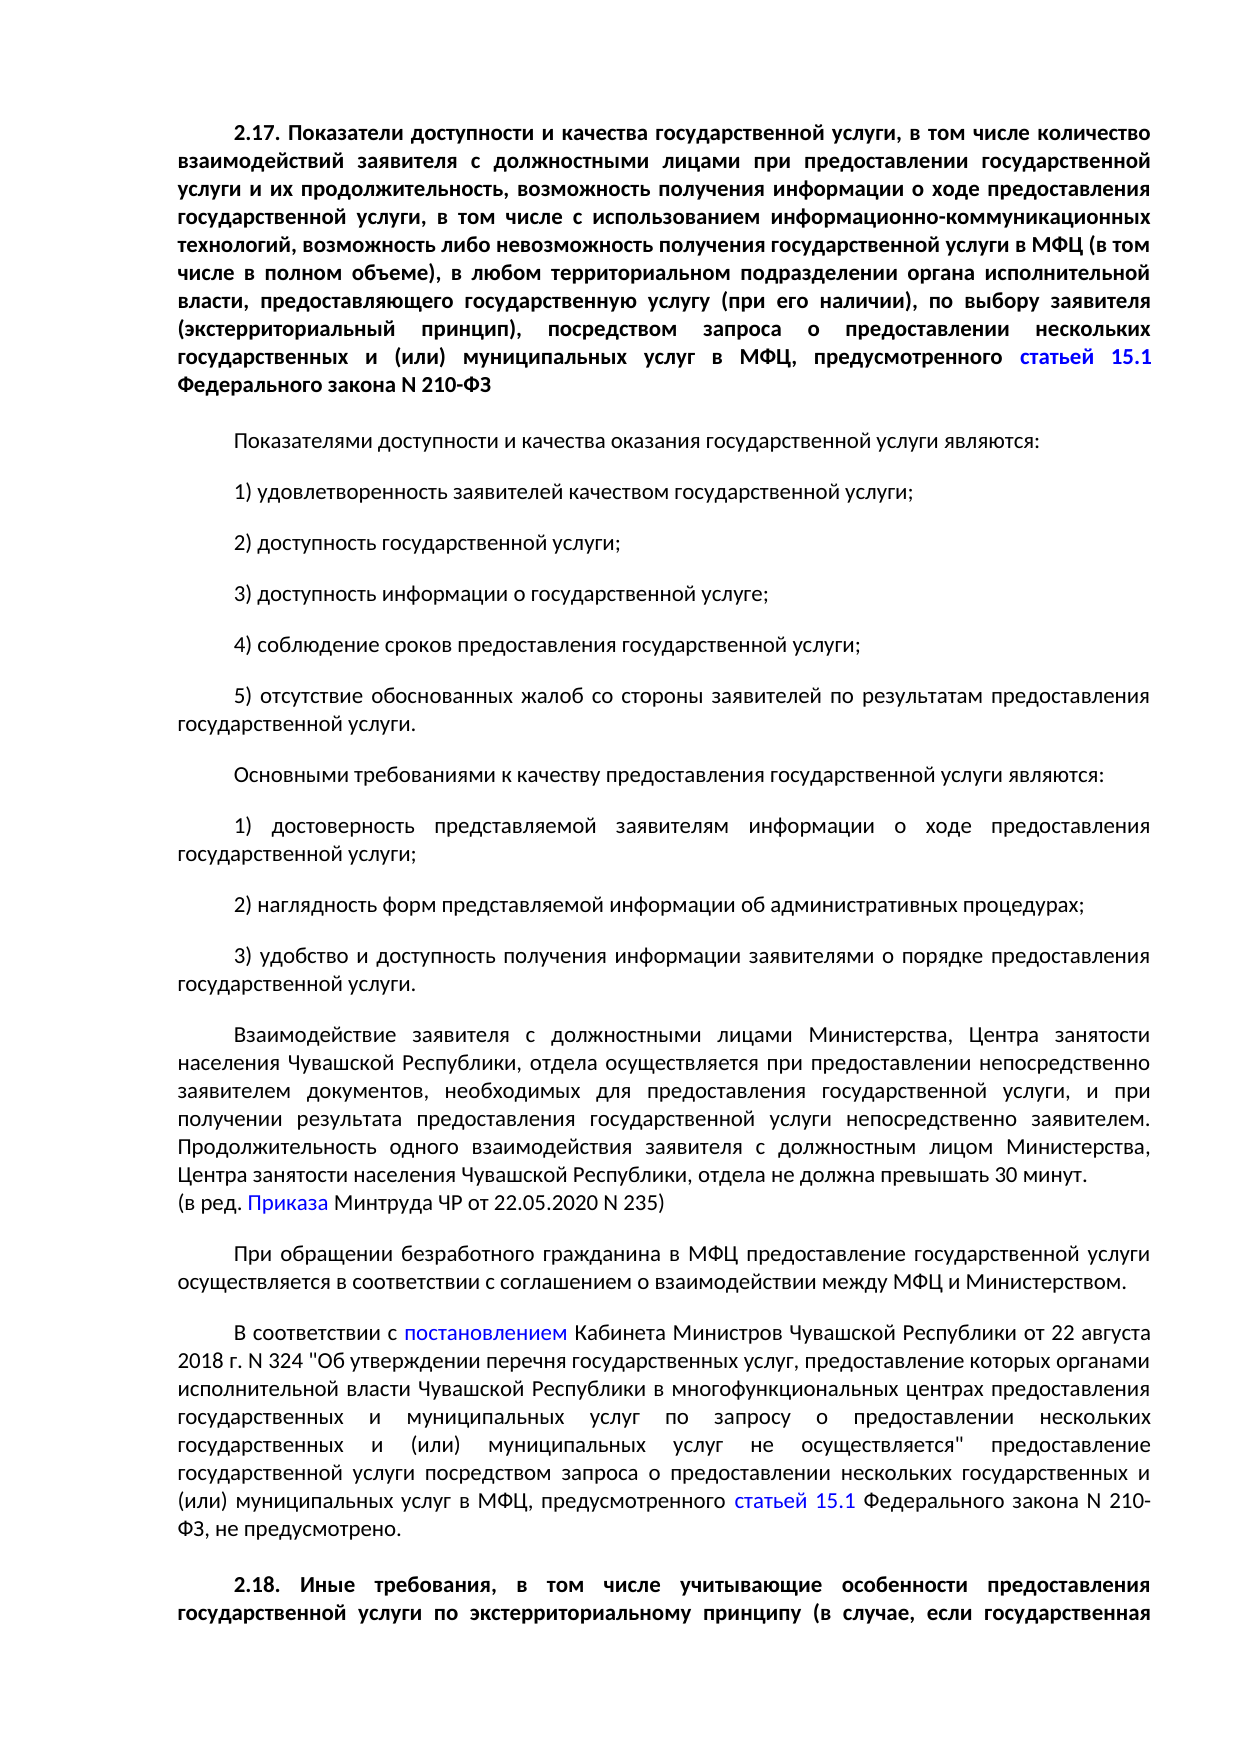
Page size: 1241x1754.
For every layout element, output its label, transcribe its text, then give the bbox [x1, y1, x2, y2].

text Основными требованиями к качеству предоставления государственной услуги являются: [177, 760, 1152, 788]
text 2) доступность государственной услуги; [177, 528, 1152, 556]
text 5) отсутствие обоснованных жалоб со стороны заявителей по результатам предоставления государственной услуги. [177, 681, 1152, 737]
text 3) доступность информации о государственной услуге; [177, 579, 1152, 607]
text Показателями доступности и качества оказания государственной услуги являются: [177, 426, 1152, 454]
text 1) достоверность представляемой заявителям информации о ходе предоставления государственной услуги; [177, 811, 1152, 867]
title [177, 1570, 1152, 1626]
text (в ред. Приказа Минтруда ЧР от 22.05.2020 N 235) [177, 1188, 1152, 1216]
text В соответствии с постановлением Кабинета Министров Чувашской Республики от 22 августа 2018 г. N 324 "Об утверждении перечня государственных услуг, предоставление которых органами исполнительной власти Чувашской Республики в многофункциональных центрах предоставления государственных и муниципальных услуг по запросу о предоставлении нескольких государственных и (или) муниципальных услуг не осуществляется" предоставление государственной услуги посредством запроса о предоставлении нескольких государственных и (или) муниципальных услуг в МФЦ, предусмотренного статьей 15.1 Федерального закона N 210-ФЗ, не предусмотрено. [177, 1318, 1152, 1542]
text 3) удобство и доступность получения информации заявителями о порядке предоставления государственной услуги. [177, 941, 1152, 997]
text 4) соблюдение сроков предоставления государственной услуги; [177, 630, 1152, 658]
title 2.17. Показатели доступности и качества государственной услуги, в том числе количество взаимодействий заявителя с должностными лицами при предоставлении государственной услуги и их продолжительность, возможность получения информации о ходе предоставления государственной услуги, в том числе с использованием информационно-коммуникационных технологий, возможность либо невозможность получения государственной услуги в МФЦ (в том числе в полном объеме), в любом территориальном подразделении органа исполнительной власти, предоставляющего государственную услугу (при его наличии), по выбору заявителя (экстерриториальный принцип), посредством запроса о предоставлении нескольких государственных и (или) муниципальных услуг в МФЦ, предусмотренного статьей 15.1 Федерального закона N 210-ФЗ [177, 118, 1152, 398]
text 2) наглядность форм представляемой информации об административных процедурах; [177, 890, 1152, 918]
text Взаимодействие заявителя с должностными лицами Министерства, Центра занятости населения Чувашской Республики, отдела осуществляется при предоставлении непосредственно заявителем документов, необходимых для предоставления государственной услуги, и при получении результата предоставления государственной услуги непосредственно заявителем. Продолжительность одного взаимодействия заявителя с должностным лицом Министерства, Центра занятости населения Чувашской Республики, отдела не должна превышать 30 минут. [177, 1020, 1152, 1188]
text При обращении безработного гражданина в МФЦ предоставление государственной услуги осуществляется в соответствии с соглашением о взаимодействии между МФЦ и Министерством. [177, 1239, 1152, 1295]
text 1) удовлетворенность заявителей качеством государственной услуги; [177, 477, 1152, 505]
